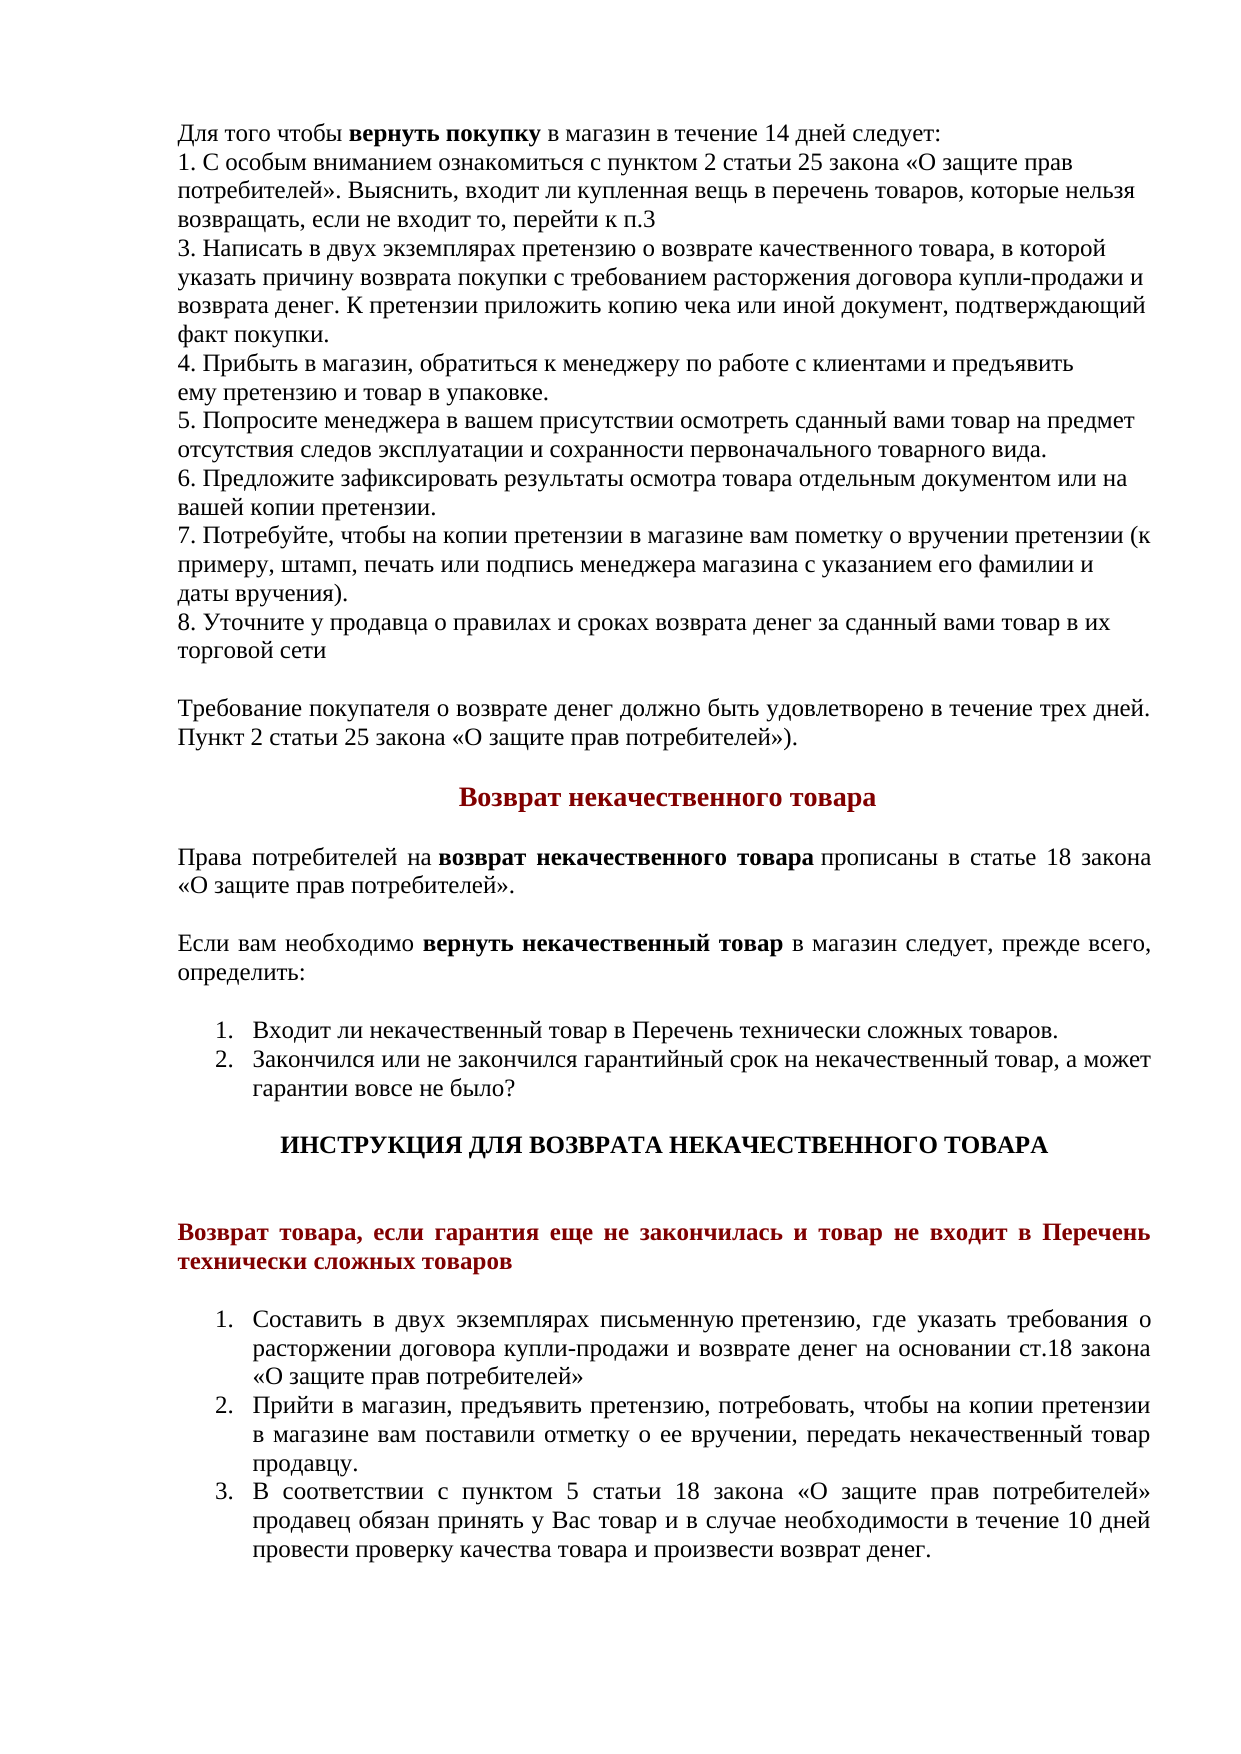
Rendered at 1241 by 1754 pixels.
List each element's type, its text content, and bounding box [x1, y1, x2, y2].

text Требование покупателя о возврате денег должно быть удовлетворено в течение трех дней. Пункт 2 статьи 25 закона «О защите прав потребителей»). [177, 693, 1152, 751]
text Для того чтобы вернуть покупку в магазин в течение 14 дней следует: 1. С особым вниманием ознакомиться с пунктом 2 статьи 25 закона «О защите прав потребителей». Выяснить, входит ли купленная вещь в перечень товаров, которые нельзя возвращать, если не входит то, перейти к п.3 3. Написать в двух экземплярах претензию о возврате качественного товара, в которой указать причину возврата покупки с требованием расторжения договора купли-продажи и возврата денег. К претензии приложить копию чека или иной документ, подтверждающий факт покупки. 4. Прибыть в магазин, обратиться к менеджеру по работе с клиентами и предъявить ему претензию и товар в упаковке. 5. Попросите менеджера в вашем присутствии осмотреть сданный вами товар на предмет отсутствия следов эксплуатации и сохранности первоначального товарного вида. 6. Предложите зафиксировать результаты осмотра товара отдельным документом или на вашей копии претензии. 7. Потребуйте, чтобы на копии претензии в магазине вам пометку о вручении претензии (к примеру, штамп, печать или подпись менеджера магазина с указанием его фамилии и даты вручения). 8. Уточните у продавца о правилах и сроках возврата денег за сданный вами товар в их торговой сети [177, 118, 1152, 664]
text Если вам необходимо вернуть некачественный товар в магазин следует, прежде всего, определить: [177, 928, 1152, 986]
text Возврат товара, если гарантия еще не закончилась и товар не входит в Перечень технически сложных товаров [177, 1188, 1152, 1275]
text Возврат некачественного товара [177, 780, 1152, 813]
list Составить в двух экземплярах письменную претензию, где указать требования о расторжении договора купли-продажи и возврате денег на основании ст.18 закона «О защите прав потребителей» [215, 1304, 1152, 1390]
list Входит ли некачественный товар в Перечень технически сложных товаров. [215, 1015, 1152, 1044]
text Права потребителей на возврат некачественного товара прописаны в статье 18 закона «О защите прав потребителей». [177, 842, 1152, 899]
text ИНСТРУКЦИЯ ДЛЯ ВОЗВРАТА НЕКАЧЕСТВЕННОГО ТОВАРА [177, 1131, 1152, 1159]
list Закончился или не закончился гарантийный срок на некачественный товар, а может гарантии вовсе не было? [215, 1044, 1152, 1101]
list В соответствии с пунктом 5 статьи 18 закона «О защите прав потребителей» продавец обязан принять у Вас товар и в случае необходимости в течение 10 дней провести проверку качества товара и произвести возврат денег. [215, 1476, 1152, 1563]
list Прийти в магазин, предъявить претензию, потребовать, чтобы на копии претензии в магазине вам поставили отметку о ее вручении, передать некачественный товар продавцу. [215, 1390, 1152, 1476]
